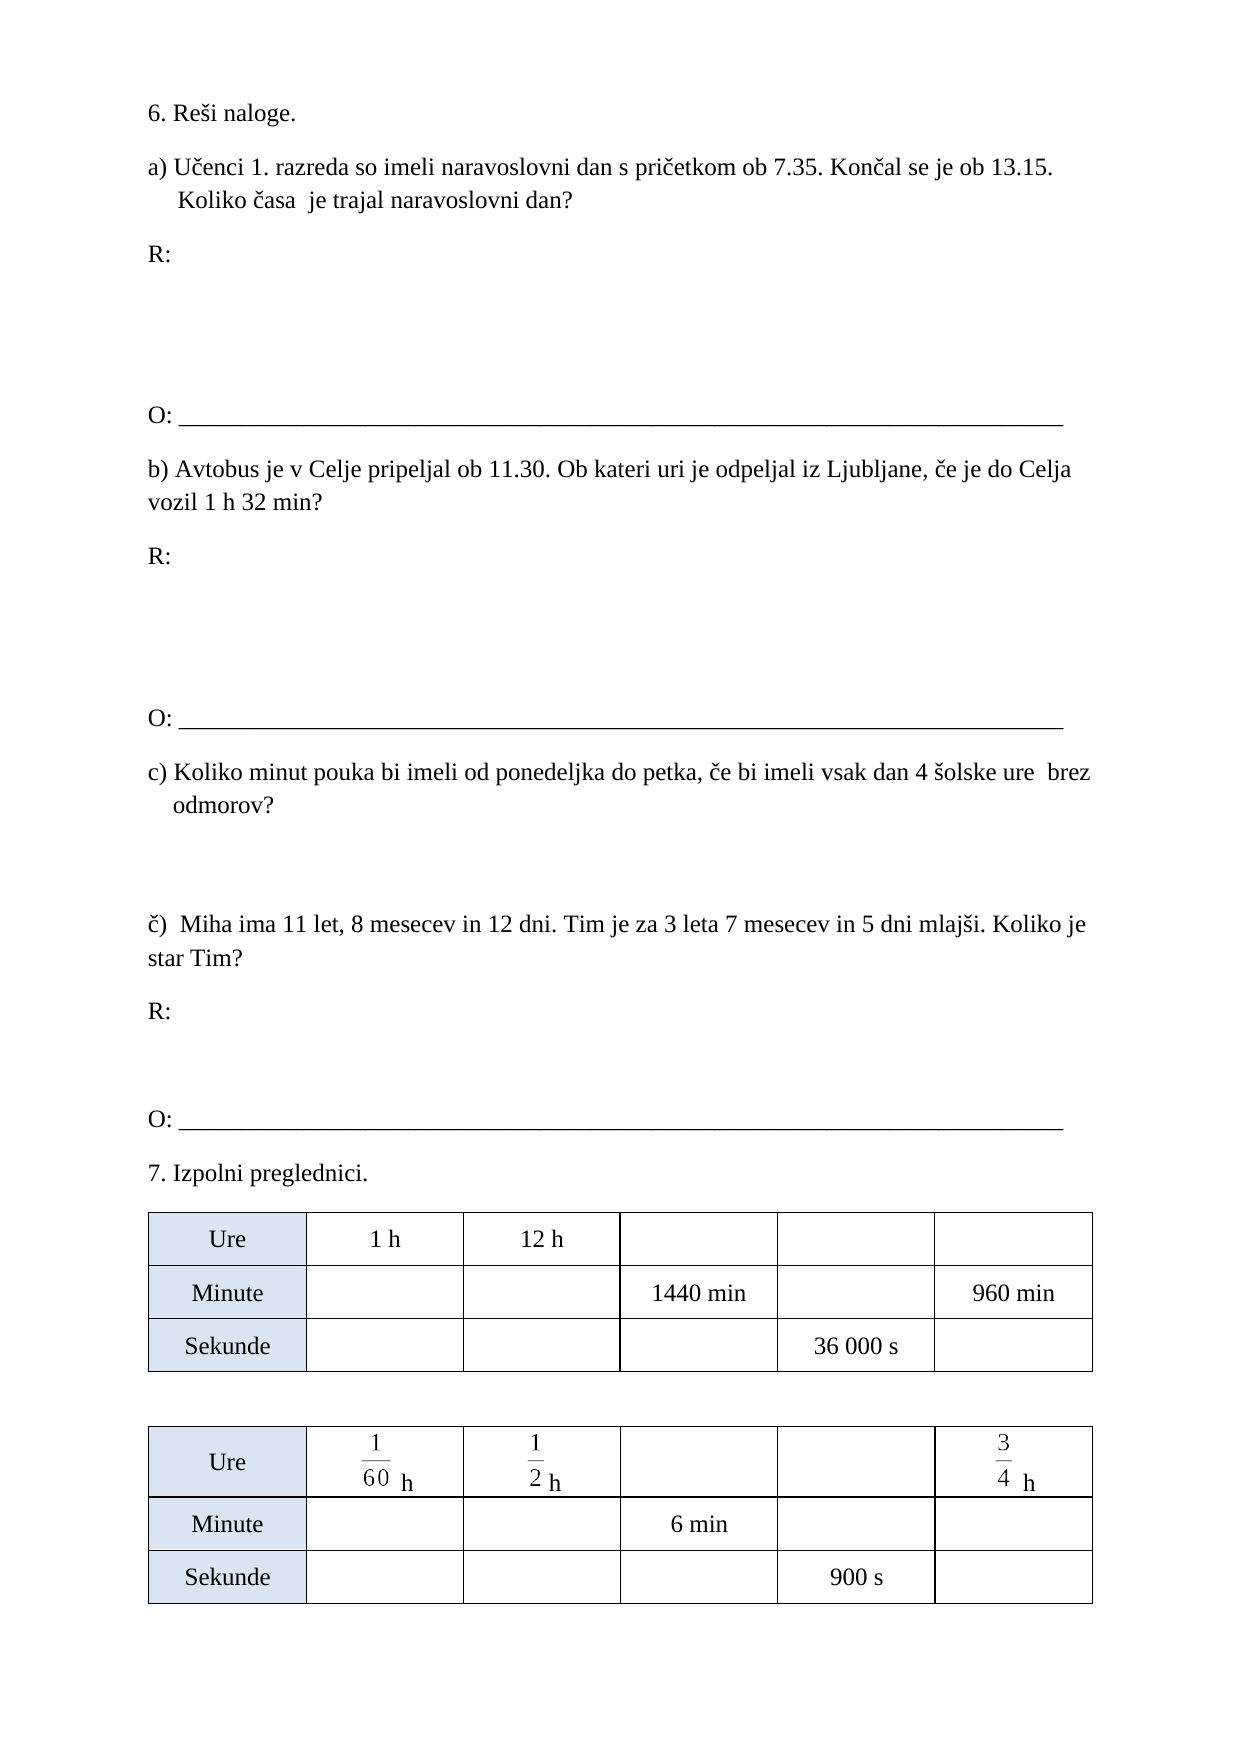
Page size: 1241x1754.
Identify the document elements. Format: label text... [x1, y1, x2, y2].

table_cell Sekunde [149, 1551, 306, 1603]
table_cell [936, 1551, 1092, 1603]
table_header [778, 1427, 934, 1496]
table_header h [307, 1427, 463, 1496]
text 6. Reši naloge. [148, 98, 1093, 127]
table_cell [307, 1319, 463, 1371]
table_cell [778, 1498, 934, 1549]
text O: [148, 703, 1093, 732]
text a) Učenci 1. razreda so imeli naravoslovni dan s pričetkom ob 7.35. Končal se je ob 13.15. Koliko časa je trajal naravoslovni dan? [148, 152, 1093, 214]
text odmorov? [148, 790, 1093, 818]
table_cell Sekunde [149, 1319, 306, 1371]
table_header Ure [149, 1213, 306, 1265]
table_cell [464, 1551, 620, 1603]
table_cell 900 s [778, 1551, 934, 1603]
table_header [621, 1427, 777, 1496]
table_header [778, 1213, 934, 1265]
table_cell [307, 1551, 463, 1603]
table_cell [307, 1498, 463, 1549]
table_header [621, 1213, 777, 1265]
table_cell 960 min [935, 1266, 1092, 1318]
table_cell [621, 1551, 777, 1603]
table_header h [936, 1427, 1092, 1496]
text R: [148, 541, 1093, 570]
table_cell [464, 1319, 619, 1371]
table_cell [621, 1319, 777, 1371]
text O: [148, 401, 1093, 429]
text 7. Izpolni preglednici. [148, 1158, 1093, 1187]
table_cell 1440 min [621, 1266, 777, 1318]
table_cell [778, 1266, 934, 1318]
table_header Ure [149, 1427, 306, 1496]
table_header 12 h [464, 1213, 619, 1265]
table_cell Minute [149, 1266, 306, 1318]
table_cell [935, 1319, 1092, 1371]
table_cell 6 min [621, 1498, 777, 1549]
table_cell Minute [149, 1498, 306, 1549]
table_header h [464, 1427, 620, 1496]
table_cell [464, 1498, 620, 1549]
table_header [935, 1213, 1092, 1265]
text b) Avtobus je v Celje pripeljal ob 11.30. Ob kateri uri je odpeljal iz Ljubljane, če je do Celja vozil 1 h 32 min? [148, 454, 1093, 516]
text R: [148, 239, 1093, 268]
text č) Miha ima 11 let, 8 mesecev in 12 dni. Tim je za 3 leta 7 mesecev in 5 dni mlajši. Koliko je star Tim? [148, 909, 1093, 971]
text O: [148, 1104, 1093, 1133]
text c) Koliko minut pouka bi imeli od ponedeljka do petka, če bi imeli vsak dan 4 šolske ure brez [148, 757, 1093, 785]
table_cell [464, 1266, 619, 1318]
table_cell [936, 1498, 1092, 1549]
table_cell 36 000 s [778, 1319, 934, 1371]
table_header 1 h [307, 1213, 463, 1265]
text R: [148, 996, 1093, 1025]
table_cell [307, 1266, 463, 1318]
